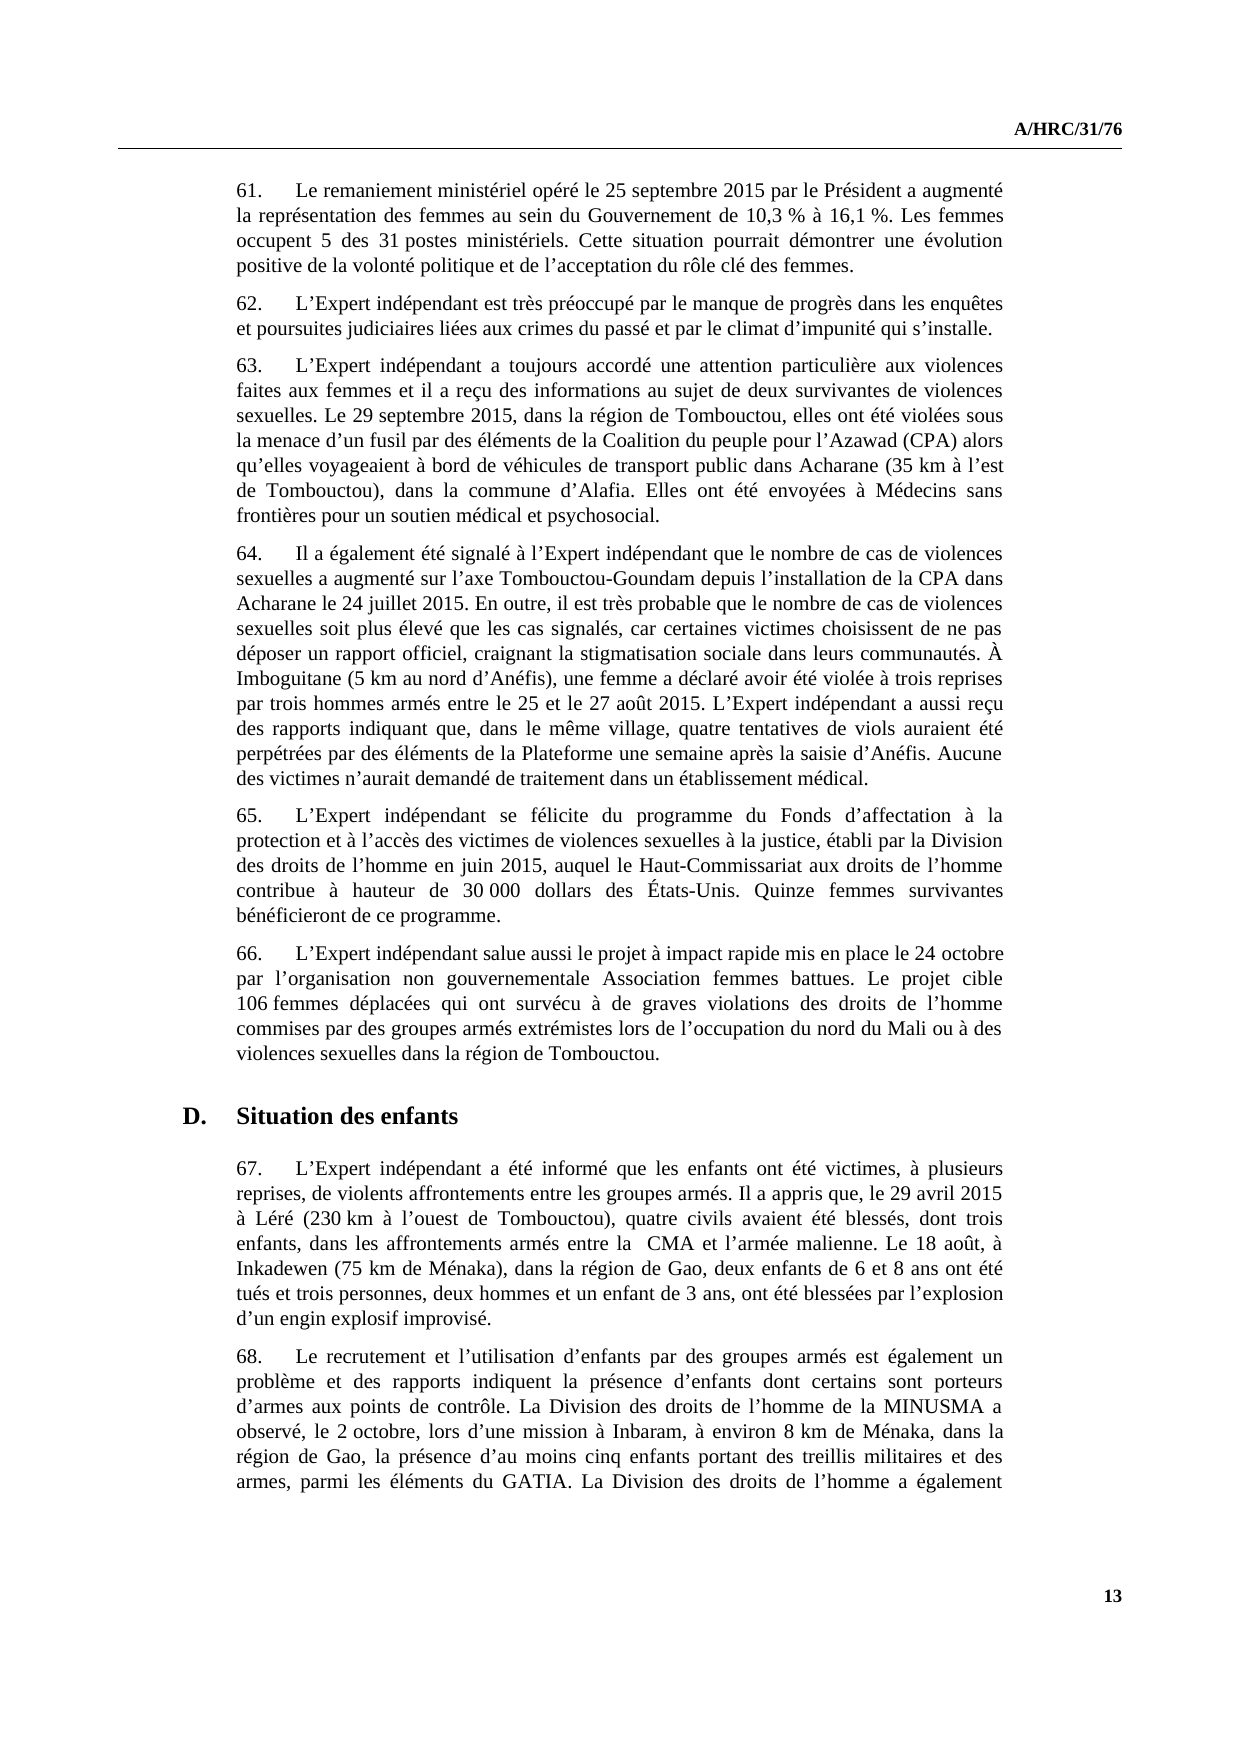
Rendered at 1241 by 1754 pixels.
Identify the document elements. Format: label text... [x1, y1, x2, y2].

text 61. Le remaniement ministériel opéré le 25 septembre 2015 par le Président a augmenté la représentation des femmes au sein du Gouvernement de 10,3 % à 16,1 %. Les femmes occupent 5 des 31 postes ministériels. Cette situation pourrait démontrer une évolution positive de la volonté politique et de l’acceptation du rôle clé des femmes. [236, 177, 1004, 277]
text 65. L’Expert indépendant se félicite du programme du Fonds d’affectation à la protection et à l’accès des victimes de violences sexuelles à la justice, établi par la Division des droits de l’homme en juin 2015, auquel le Haut-Commissariat aux droits de l’homme contribue à hauteur de 30 000 dollars des États-Unis. Quinze femmes survivantes bénéficieront de ce programme. [236, 802, 1004, 927]
text 62. L’Expert indépendant est très préoccupé par le manque de progrès dans les enquêtes et poursuites judiciaires liées aux crimes du passé et par le climat d’impunité qui s’installe. [236, 290, 1004, 340]
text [236, 1343, 1004, 1493]
text D. Situation des enfants [118, 1102, 1004, 1130]
text 63. L’Expert indépendant a toujours accordé une attention particulière aux violences faites aux femmes et il a reçu des informations au sujet de deux survivantes de violences sexuelles. Le 29 septembre 2015, dans la région de Tombouctou, elles ont été violées sous la menace d’un fusil par des éléments de la Coalition du peuple pour l’Azawad (CPA) alors qu’elles voyageaient à bord de véhicules de transport public dans Acharane (35 km à l’est de Tombouctou), dans la commune d’Alafia. Elles ont été envoyées à Médecins sans frontières pour un soutien médical et psychosocial. [236, 352, 1004, 527]
text 64. Il a également été signalé à l’Expert indépendant que le nombre de cas de violences sexuelles a augmenté sur l’axe Tombouctou-Goundam depuis l’installation de la CPA dans Acharane le 24 juillet 2015. En outre, il est très probable que le nombre de cas de violences sexuelles soit plus élevé que les cas signalés, car certaines victimes choisissent de ne pas déposer un rapport officiel, craignant la stigmatisation sociale dans leurs communautés. À Imboguitane (5 km au nord d’Anéfis), une femme a déclaré avoir été violée à trois reprises par trois hommes armés entre le 25 et le 27 août 2015. L’Expert indépendant a aussi reçu des rapports indiquant que, dans le même village, quatre tentatives de viols auraient été perpétrées par des éléments de la Plateforme une semaine après la saisie d’Anéfis. Aucune des victimes n’aurait demandé de traitement dans un établissement médical. [236, 540, 1004, 790]
text 66. L’Expert indépendant salue aussi le projet à impact rapide mis en place le 24 octobre par l’organisation non gouvernementale Association femmes battues. Le projet cible 106 femmes déplacées qui ont survécu à de graves violations des droits de l’homme commises par des groupes armés extrémistes lors de l’occupation du nord du Mali ou à des violences sexuelles dans la région de Tombouctou. [236, 940, 1004, 1065]
text 67. L’Expert indépendant a été informé que les enfants ont été victimes, à plusieurs reprises, de violents affrontements entre les groupes armés. Il a appris que, le 29 avril 2015 à Léré (230 km à l’ouest de Tombouctou), quatre civils avaient été blessés, dont trois enfants, dans les affrontements armés entre la CMA et l’armée malienne. Le 18 août, à Inkadewen (75 km de Ménaka), dans la région de Gao, deux enfants de 6 et 8 ans ont été tués et trois personnes, deux hommes et un enfant de 3 ans, ont été blessées par l’explosion d’un engin explosif improvisé. [236, 1155, 1004, 1330]
